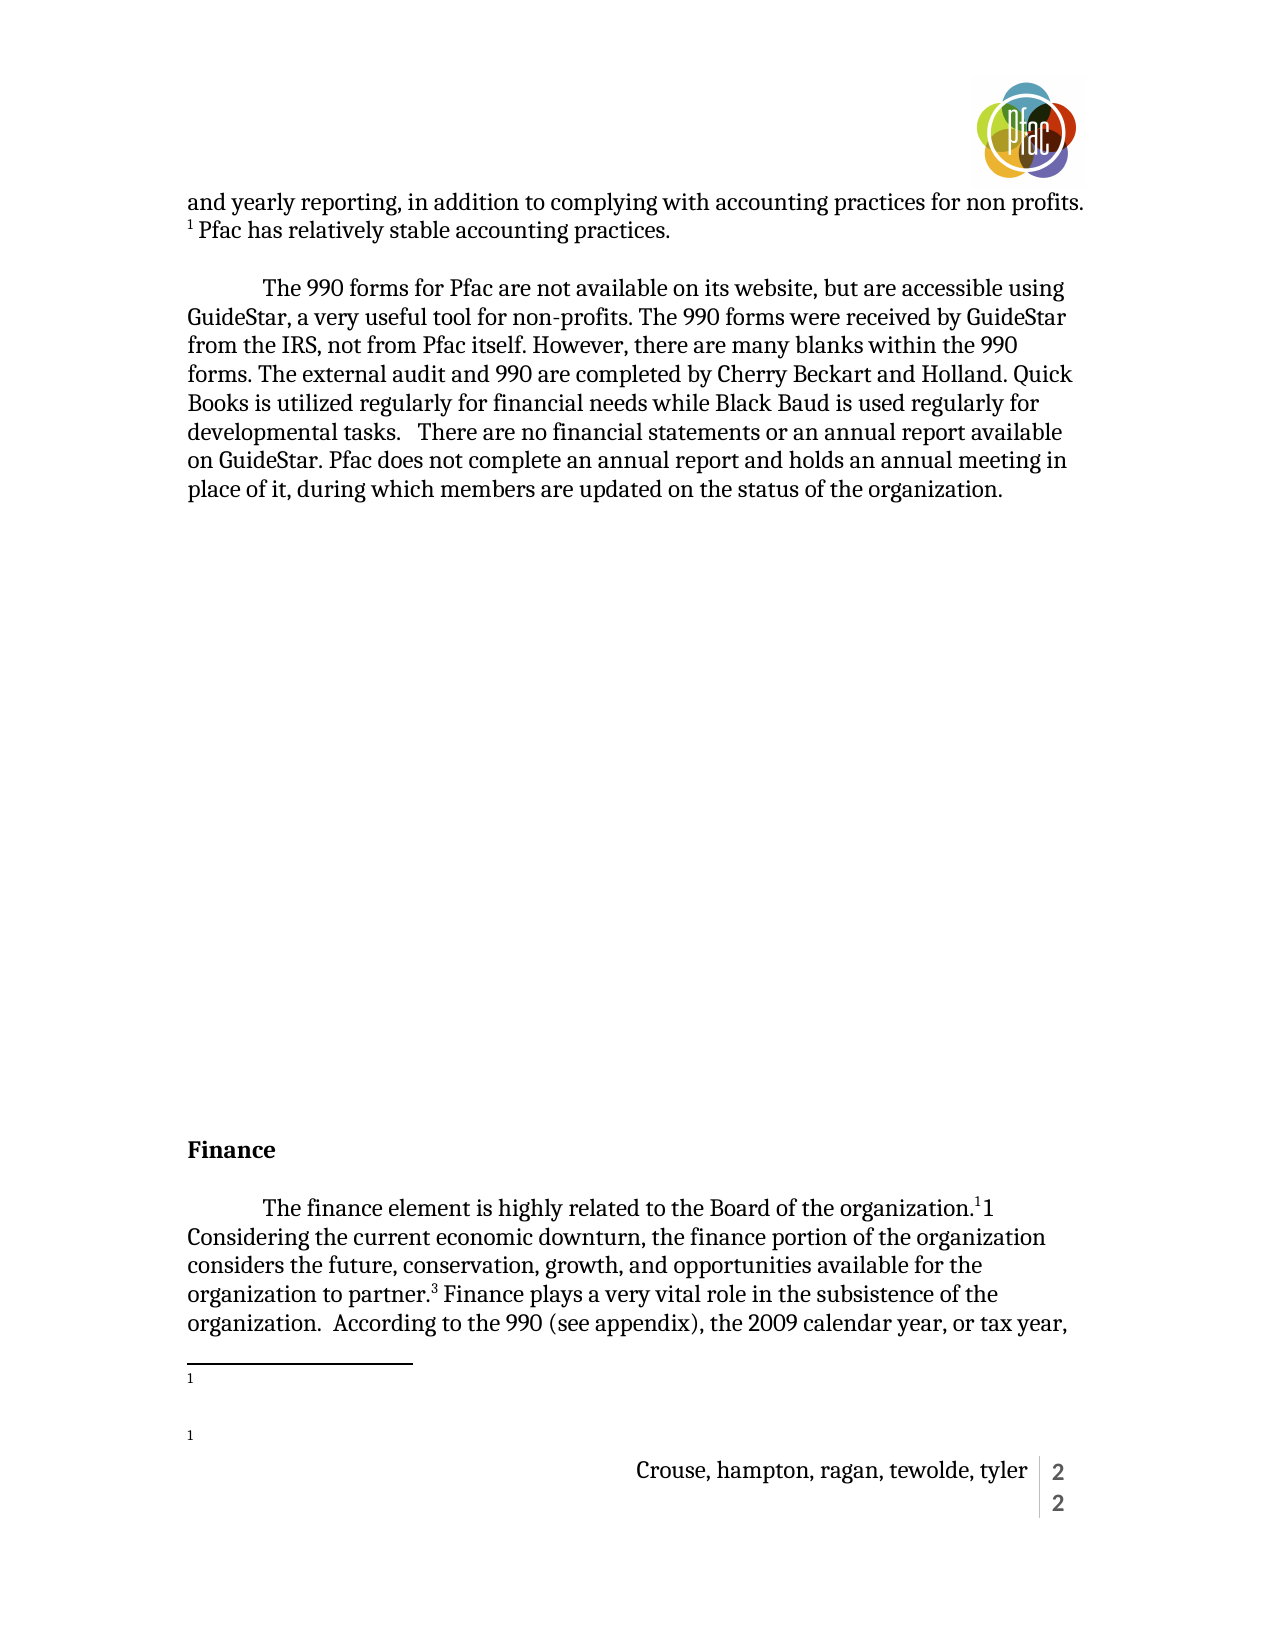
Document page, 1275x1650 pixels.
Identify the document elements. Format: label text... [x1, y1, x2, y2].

text Finance [187, 1136, 1087, 1165]
text The 990 forms for Pfac are not available on its website, but are accessible using GuideStar, a very useful tool for non-profits. The 990 forms were received by GuideStar from the IRS, not from Pfac itself. However, there are many blanks within the 990 forms. The external audit and 990 are completed by Cherry Beckart and Holland. Quick Books is utilized regularly for financial needs while Black Baud is used regularly for developmental tasks. There are no financial statements or an annual report available on GuideStar. Pfac does not complete an annual report and holds an annual meeting in place of it, during which members are updated on the status of the organization. [187, 274, 1087, 504]
picture [971, 75, 1088, 188]
